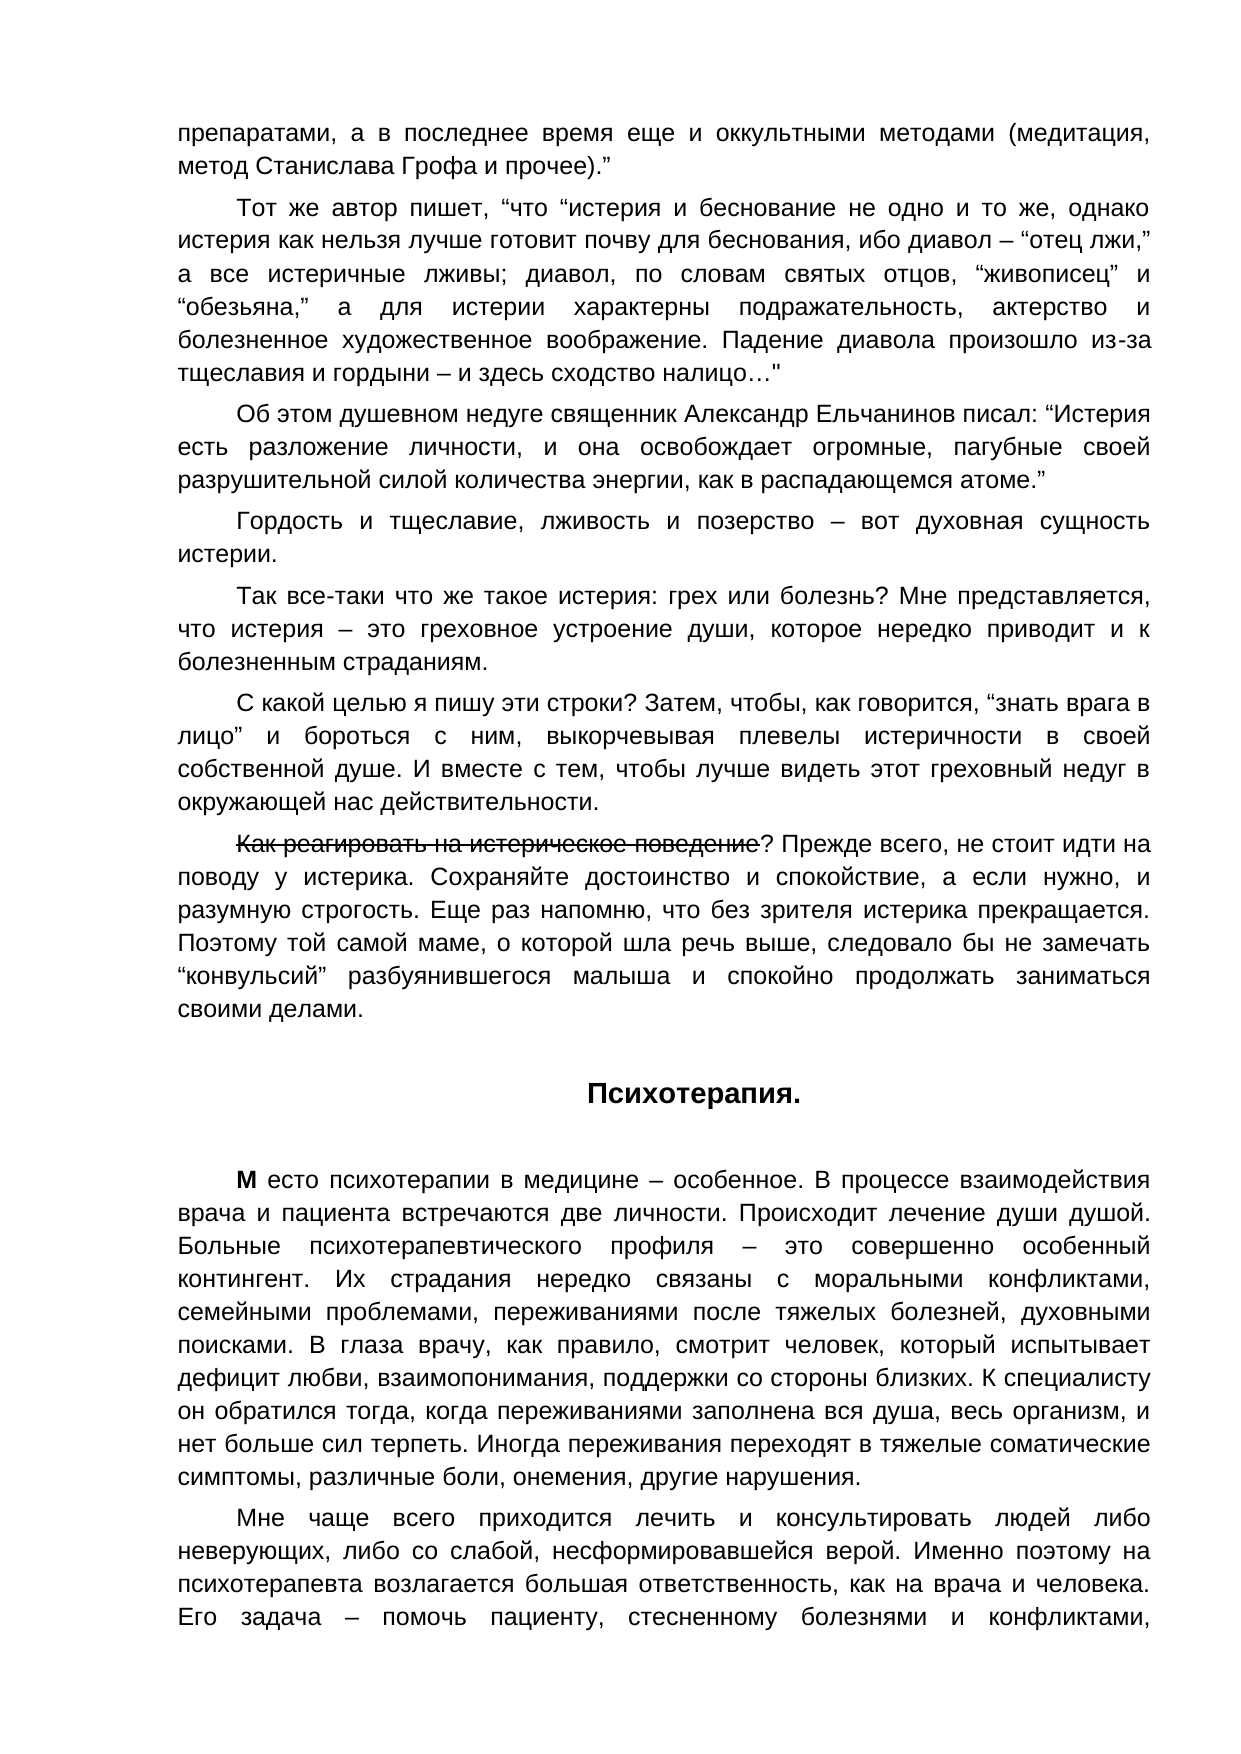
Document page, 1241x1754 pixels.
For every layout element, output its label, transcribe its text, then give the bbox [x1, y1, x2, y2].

text М есто психотерапии в медицине – особенное. В процессе взаимодействия врача и пациента встречаются две личности. Происходит лечение души душой. Больные психотерапевтического профиля – это совершенно особенный контингент. Их страдания нередко связаны с моральными конфликтами, семейными проблемами, переживаниями после тяжелых болезней, духовными поисками. В глаза врачу, как правило, смотрит человек, который испытывает дефицит любви, взаимопонимания, поддержки со стороны близких. К специалисту он обратился тогда, когда переживаниями заполнена вся душа, весь организм, и нет больше сил терпеть. Иногда переживания переходят в тяжелые соматические симптомы, различные боли, онемения, другие нарушения. [177, 1164, 1152, 1491]
text Так все-таки что же такое истерия: грех или болезнь? Мне представляется, что истерия – это греховное устроение души, которое нередко приводит и к болезненным страданиям. [177, 581, 1152, 676]
text Как реагировать на истерическое поведение? Прежде всего, не стоит идти на поводу у истерика. Сохраняйте достоинство и спокойствие, а если нужно, и разумную строгость. Еще раз напомню, что без зрителя истерика прекращается. Поэтому той самой маме, о которой шла речь выше, следовало бы не замечать “конвульсий” разбуянившегося малыша и спокойно продолжать заниматься своими делами. [177, 828, 1152, 1022]
text Тот же автор пишет, “что “истерия и беснование не одно и то же, однако истерия как нельзя лучше готовит почву для беснования, ибо диавол – “отец лжи,” а все истеричные лживы; диавол, по словам святых отцов, “живописец” и “обезьяна,” а для истерии характерны подражательность, актерство и болезненное художественное воображение. Падение диавола произошло из-за тщеславия и гордыни – и здесь сходство налицо…" [177, 192, 1152, 386]
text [177, 118, 1152, 180]
subtitle Психотерапия. [177, 1076, 1152, 1110]
text Об этом душевном недуге священник Александр Ельчанинов писал: “Истерия есть разложение личности, и она освобождает огромные, пагубные своей разрушительной силой количества энергии, как в распадающемся атоме.” [177, 399, 1152, 494]
text Гордость и тщеславие, лживость и позерство – вот духовная сущность истерии. [177, 506, 1152, 568]
text С какой целью я пишу эти строки? Затем, чтобы, как говорится, “знать врага в лицо” и бороться с ним, выкорчевывая плевелы истеричности в своей собственной душе. И вместе с тем, чтобы лучше видеть этот греховный недуг в окружающей нас действительности. [177, 688, 1152, 816]
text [177, 1503, 1152, 1631]
